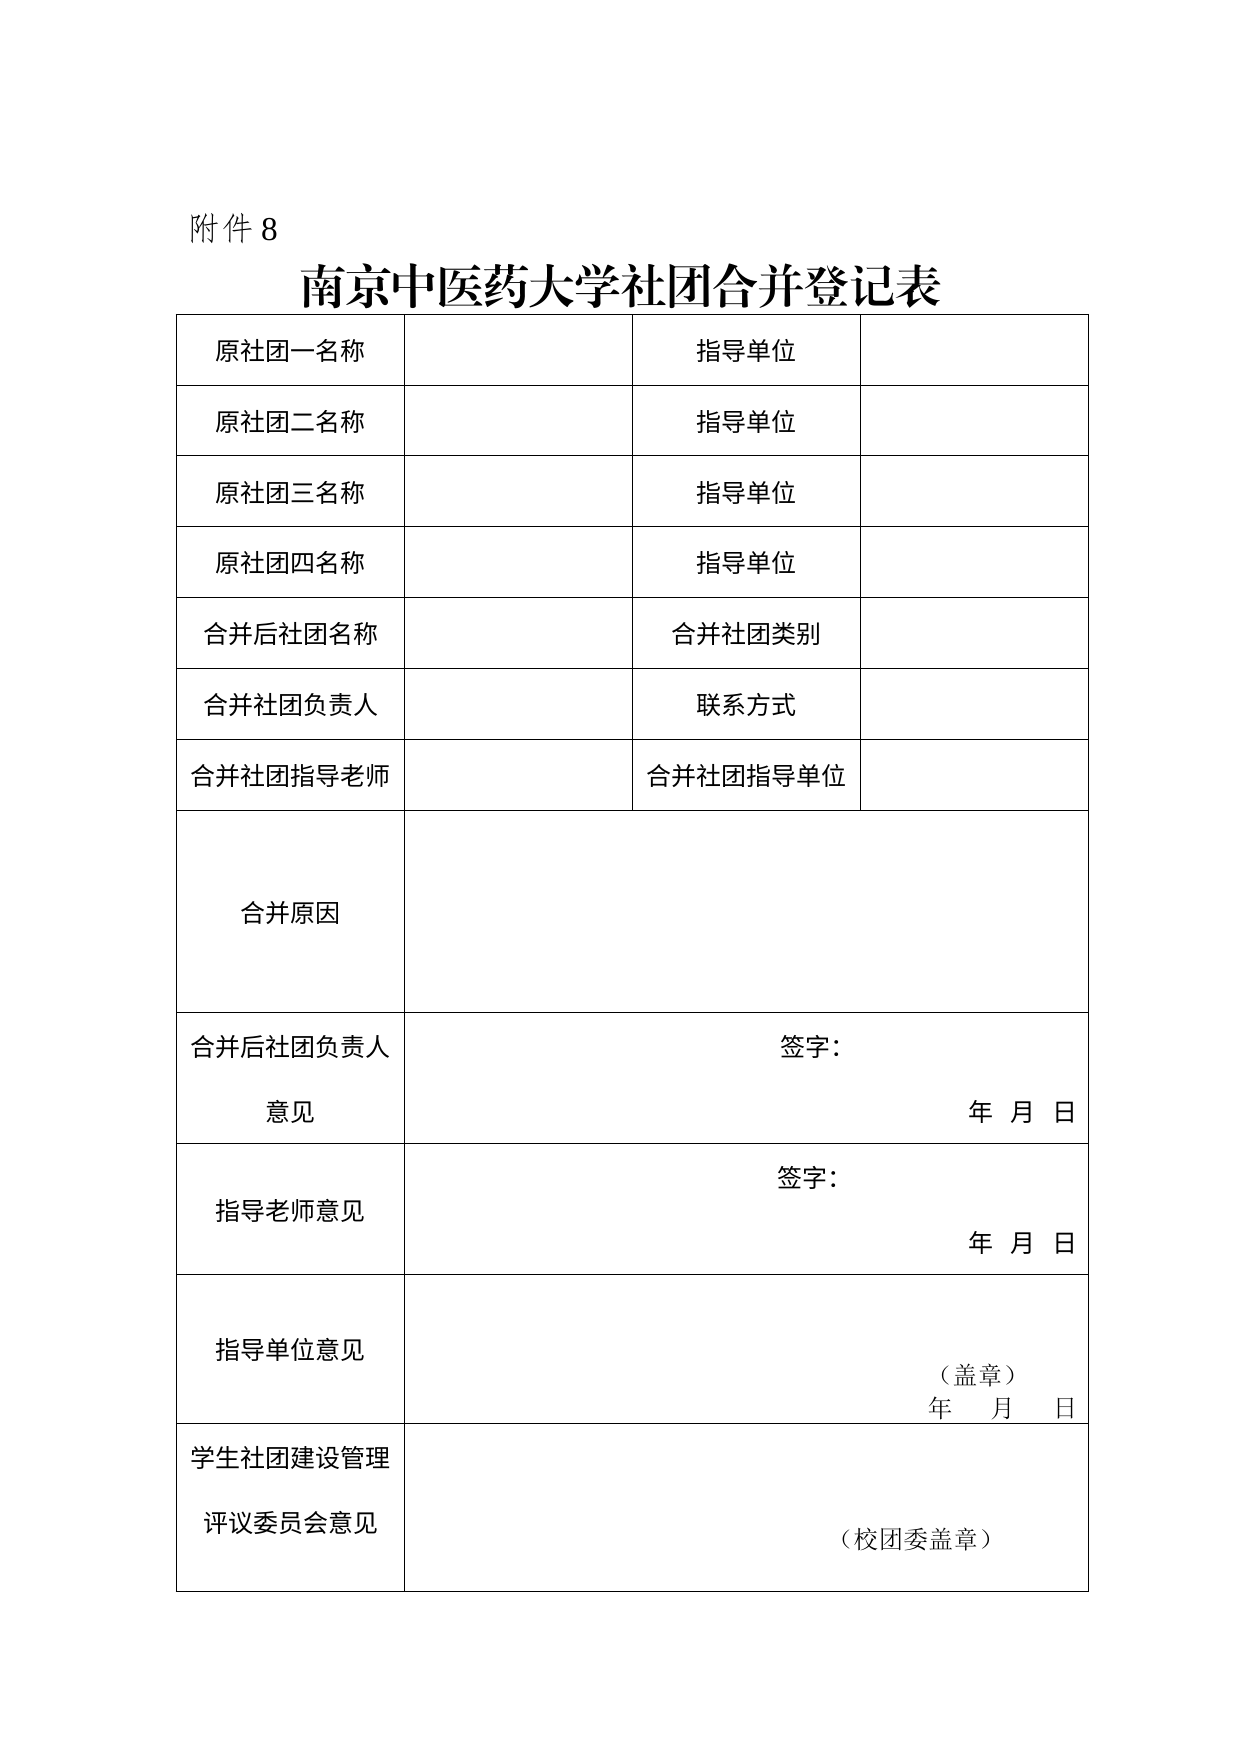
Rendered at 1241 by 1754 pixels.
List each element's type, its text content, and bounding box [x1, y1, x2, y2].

table_cell [405, 811, 1088, 1012]
table_cell [405, 456, 632, 526]
table_cell 指导单位 [633, 386, 860, 455]
table_cell 签字： 年 月 日 [405, 1144, 1088, 1274]
table_cell 原社团二名称 [177, 386, 404, 455]
table_cell [405, 598, 632, 668]
table_cell 原社团三名称 [177, 456, 404, 526]
table_header [861, 315, 1088, 384]
text 南京中医药大学社团合并登记表 [187, 259, 1053, 314]
table_cell 合并后社团名称 [177, 598, 404, 668]
table_cell 合并社团类别 [633, 598, 860, 668]
table_cell （盖章） 年 月 日 [405, 1275, 1088, 1423]
table_cell 指导单位意见 [177, 1275, 404, 1423]
table_cell [861, 669, 1088, 739]
table_cell [405, 740, 632, 809]
table_cell （校团委盖章） 年 月 日 [405, 1424, 1088, 1591]
table_cell 合并社团负责人 [177, 669, 404, 739]
table_cell 合并社团指导单位 [633, 740, 860, 809]
table_header 指导单位 [633, 315, 860, 384]
table_cell 原社团四名称 [177, 527, 404, 597]
table_cell [861, 456, 1088, 526]
table_cell [405, 386, 632, 455]
table_cell 指导单位 [633, 456, 860, 526]
table_cell 合并原因 [177, 811, 404, 1012]
table_header [405, 315, 632, 384]
table_cell 签字： 年 月 日 [405, 1013, 1088, 1143]
table_cell 联系方式 [633, 669, 860, 739]
table_cell [861, 598, 1088, 668]
table_cell [861, 740, 1088, 809]
table_cell 合并后社团负责人 意见 [177, 1013, 404, 1143]
table_cell 指导老师意见 [177, 1144, 404, 1274]
table_cell 学生社团建设管理评议委员会意见 [177, 1424, 404, 1591]
table_cell [861, 386, 1088, 455]
table_cell [405, 527, 632, 597]
text 附件8 [187, 194, 1053, 259]
table_header 原社团一名称 [177, 315, 404, 384]
table_cell [861, 527, 1088, 597]
table_cell 合并社团指导老师 [177, 740, 404, 809]
table_cell [405, 669, 632, 739]
table_cell 指导单位 [633, 527, 860, 597]
